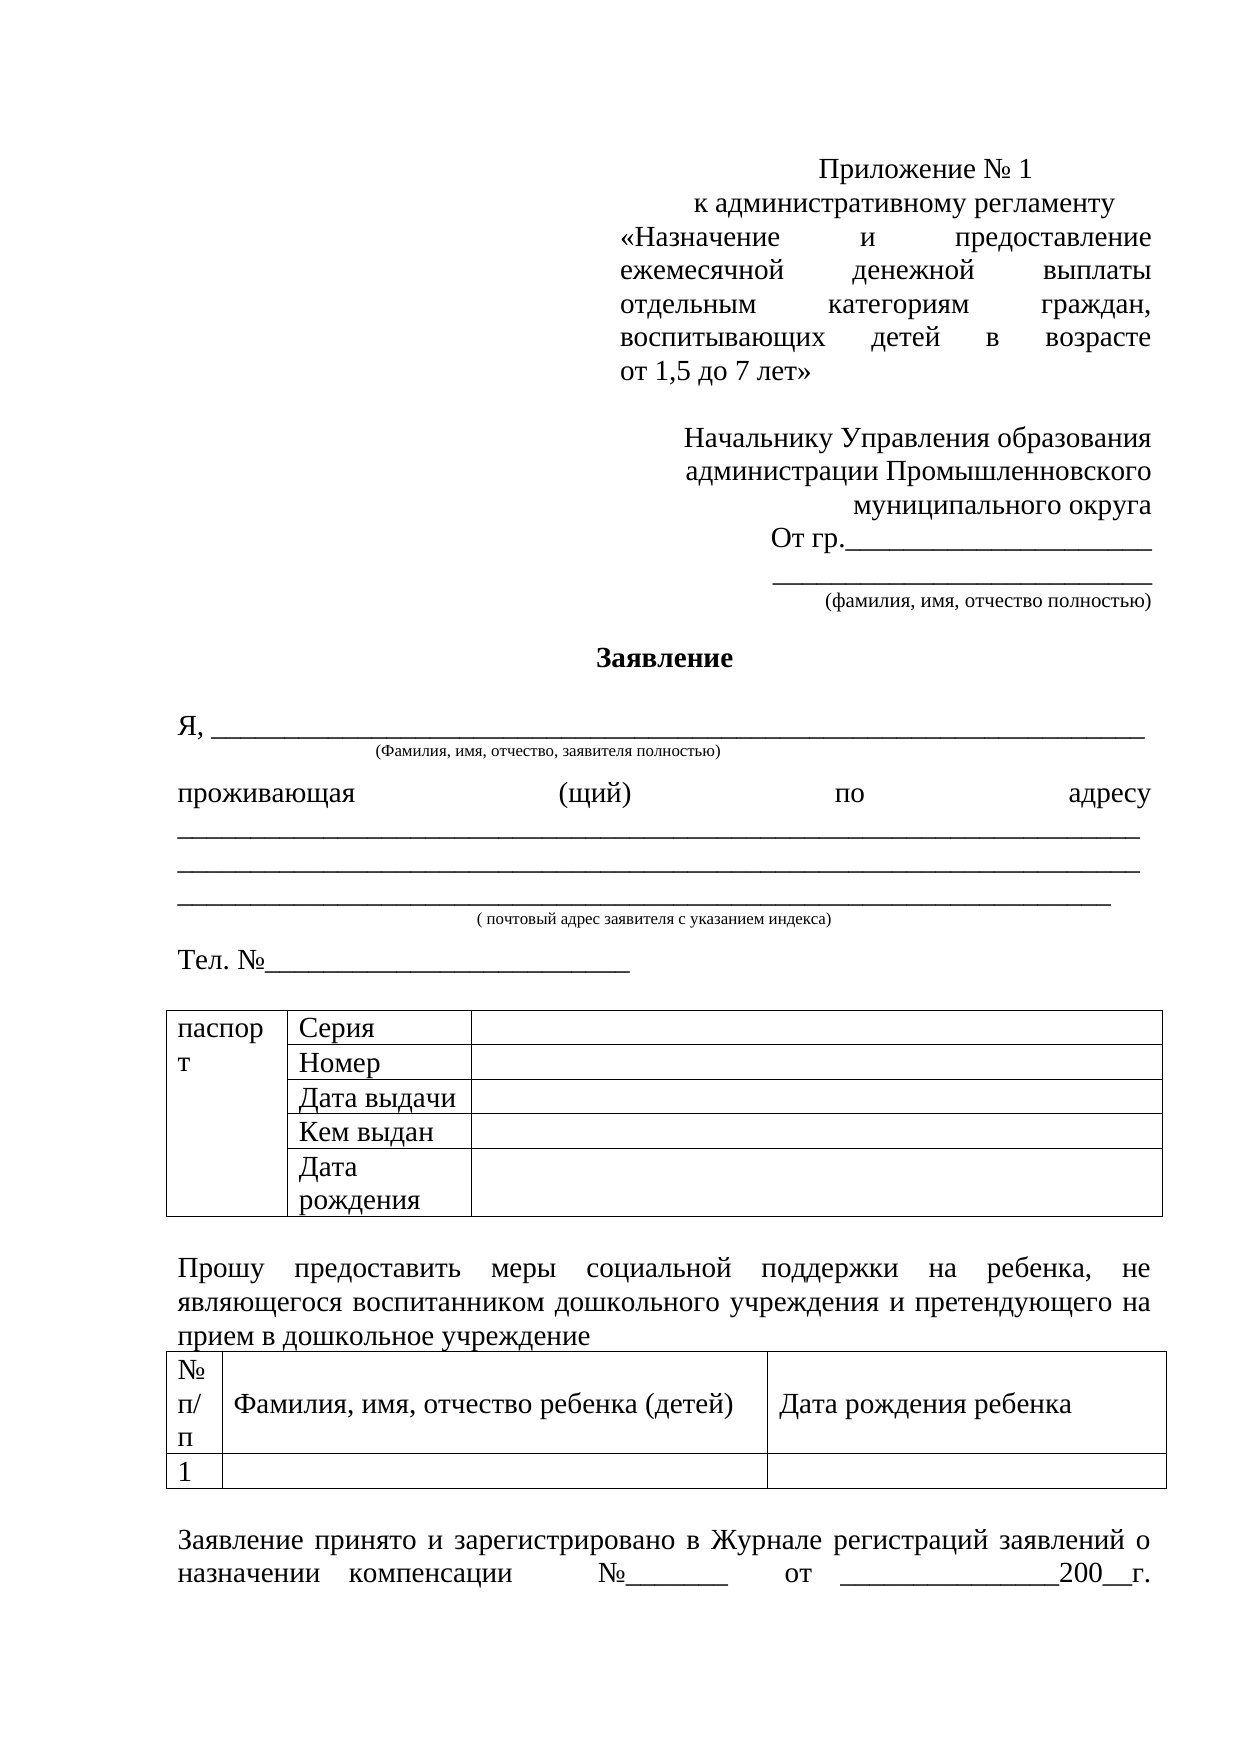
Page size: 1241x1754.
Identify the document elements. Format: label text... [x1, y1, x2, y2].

text От гр._____________________ [177, 521, 1152, 554]
table_cell [472, 1114, 1162, 1148]
table_cell [472, 1080, 1162, 1113]
table_header Дата рождения ребенка [768, 1352, 1166, 1453]
table_cell Кем выдан [288, 1114, 471, 1148]
table_header № п/п [167, 1352, 222, 1453]
table_cell [472, 1045, 1162, 1079]
text Начальнику Управления образования [177, 420, 1152, 453]
table_cell Дата выдачи [288, 1080, 471, 1113]
table_header Фамилия, имя, отчество ребенка (детей) [223, 1352, 767, 1453]
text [177, 1522, 1152, 1589]
text Прошу предоставить меры социальной поддержки на ребенка, не являющегося воспитанником дошкольного учреждения и претендующего на прием в дошкольное учреждение [177, 1251, 1152, 1351]
text «Назначение и предоставление ежемесячной денежной выплаты отдельным категориям граждан, воспитывающих детей в возрасте от 1,5 до 7 лет» [620, 219, 1152, 386]
table_header [472, 1011, 1162, 1044]
text ( почтовый адрес заявителя с указанием индекса) [177, 909, 1152, 942]
text Заявление [177, 641, 1152, 674]
text Тел. №_________________________ [177, 942, 1152, 976]
table_header Серия [288, 1011, 471, 1044]
table_cell [472, 1149, 1162, 1216]
text __________________________ [177, 554, 1152, 588]
text проживающая (щий) по адресу ____________________________________________________________________________________________________________________________________________________________________________________________________ [177, 775, 1152, 909]
table_header паспорт [167, 1011, 287, 1216]
table_cell 1 [167, 1454, 222, 1487]
table_cell Дата рождения [288, 1149, 471, 1216]
text (Фамилия, имя, отчество, заявителя полностью) [177, 741, 1152, 775]
text муниципального округа [177, 487, 1152, 521]
text администрации Промышленновского [177, 453, 1152, 487]
table_cell [768, 1454, 1166, 1487]
text к административному регламенту [620, 185, 1152, 219]
text Приложение № 1 [693, 152, 1152, 185]
table_cell Номер [288, 1045, 471, 1079]
text Я, ________________________________________________________________ [177, 708, 1152, 741]
table_cell [223, 1454, 767, 1487]
text (фамилия, имя, отчество полностью) [177, 588, 1152, 612]
